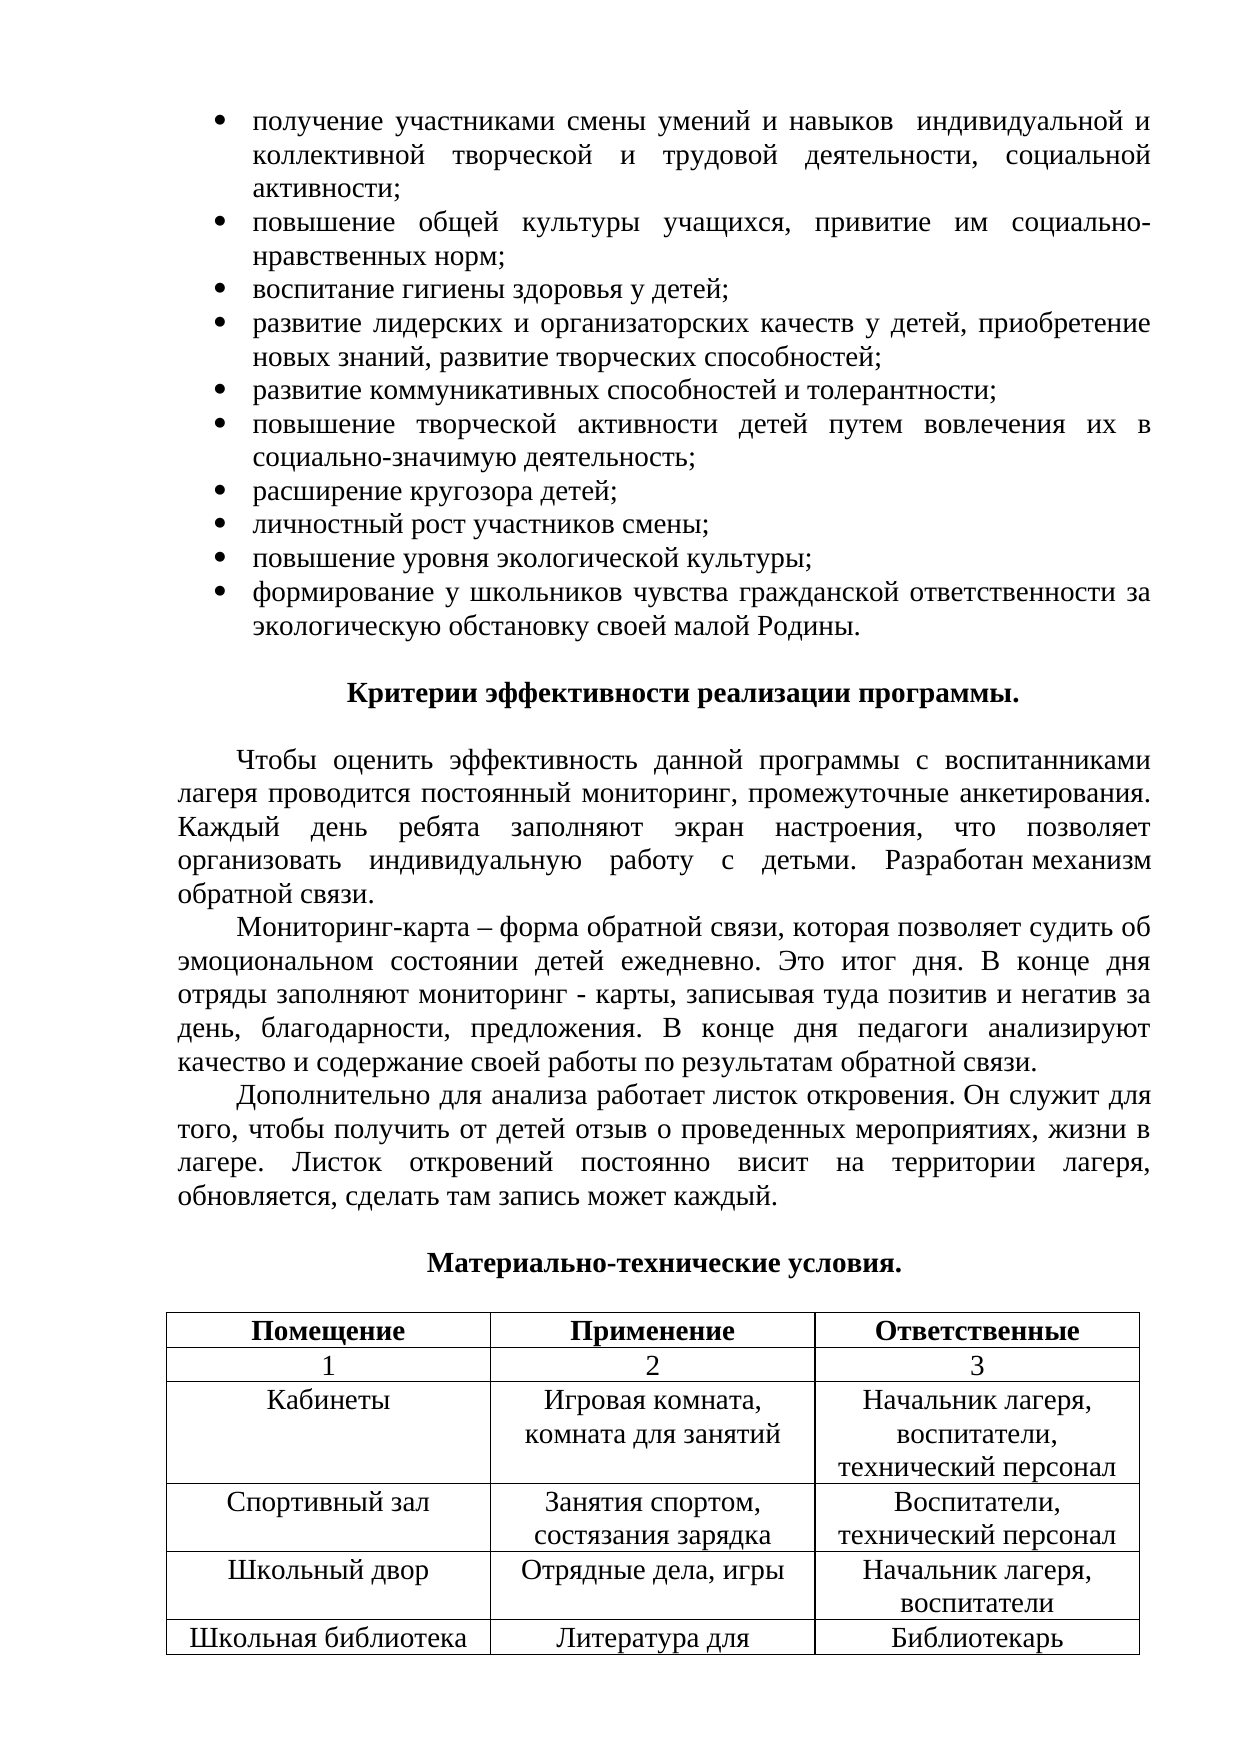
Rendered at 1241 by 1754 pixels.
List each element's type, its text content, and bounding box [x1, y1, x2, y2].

text Мониторинг-карта – форма обратной связи, которая позволяет судить об эмоциональном состоянии детей ежедневно. Это итог дня. В конце дня отряды заполняют мониторинг - карты, записывая туда позитив и негатив за день, благодарности, предложения. В конце дня педагоги анализируют качество и содержание своей работы по результатам обратной связи. [177, 909, 1152, 1077]
list повышение общей культуры учащихся, привитие им социально-нравственных норм; [215, 204, 1152, 271]
table_header Ответственные [816, 1313, 1139, 1347]
table_cell Кабинеты [167, 1382, 490, 1483]
table_cell 1 [167, 1348, 490, 1381]
list повышение творческой активности детей путем вовлечения их в социально-значимую деятельность; [215, 406, 1152, 473]
list повышение уровня экологической культуры; [215, 540, 1152, 574]
table_cell Школьный двор [167, 1552, 490, 1619]
list личностный рост участников смены; [215, 507, 1152, 540]
table_cell Игровая комната, комната для занятий [491, 1382, 814, 1483]
table_header Применение [491, 1313, 814, 1347]
text Дополнительно для анализа работает листок откровения. Он служит для того, чтобы получить от детей отзыв о проведенных мероприятиях, жизни в лагере. Листок откровений постоянно висит на территории лагеря, обновляется, сделать там запись может каждый. [177, 1077, 1152, 1211]
table_cell Спортивный зал [167, 1484, 490, 1551]
text Чтобы оценить эффективность данной программы с воспитанниками лагеря проводится постоянный мониторинг, промежуточные анкетирования. Каждый день ребята заполняют экран настроения, что позволяет организовать индивидуальную работу с детьми. Разработан механизм обратной связи. [177, 742, 1152, 909]
table_cell Начальник лагеря, воспитатели [816, 1552, 1139, 1619]
text Материально-технические условия. [177, 1245, 1152, 1278]
table_cell 2 [491, 1348, 814, 1381]
list развитие коммуникативных способностей и толерантности; [215, 372, 1152, 406]
table_cell Школьная библиотека [167, 1620, 490, 1654]
list развитие лидерских и организаторских качеств у детей, приобретение новых знаний, развитие творческих способностей; [215, 305, 1152, 372]
list получение участниками смены умений и навыков индивидуальной и коллективной творческой и трудовой деятельности, социальной активности; [215, 103, 1152, 204]
text Критерии эффективности реализации программы. [215, 675, 1152, 708]
list воспитание гигиены здоровья у детей; [215, 271, 1152, 305]
list формирование у школьников чувства гражданской ответственности за экологическую обстановку своей малой Родины. [215, 574, 1152, 641]
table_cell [816, 1382, 1139, 1483]
table_cell Отрядные дела, игры [491, 1552, 814, 1619]
table_header Помещение [167, 1313, 490, 1347]
table_cell Воспитатели, технический персонал [816, 1484, 1139, 1551]
table_cell Библиотекарь [816, 1620, 1139, 1654]
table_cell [491, 1620, 814, 1654]
table_cell Занятия спортом, состязания зарядка [491, 1484, 814, 1551]
table_cell 3 [816, 1348, 1139, 1381]
list расширение кругозора детей; [215, 473, 1152, 507]
